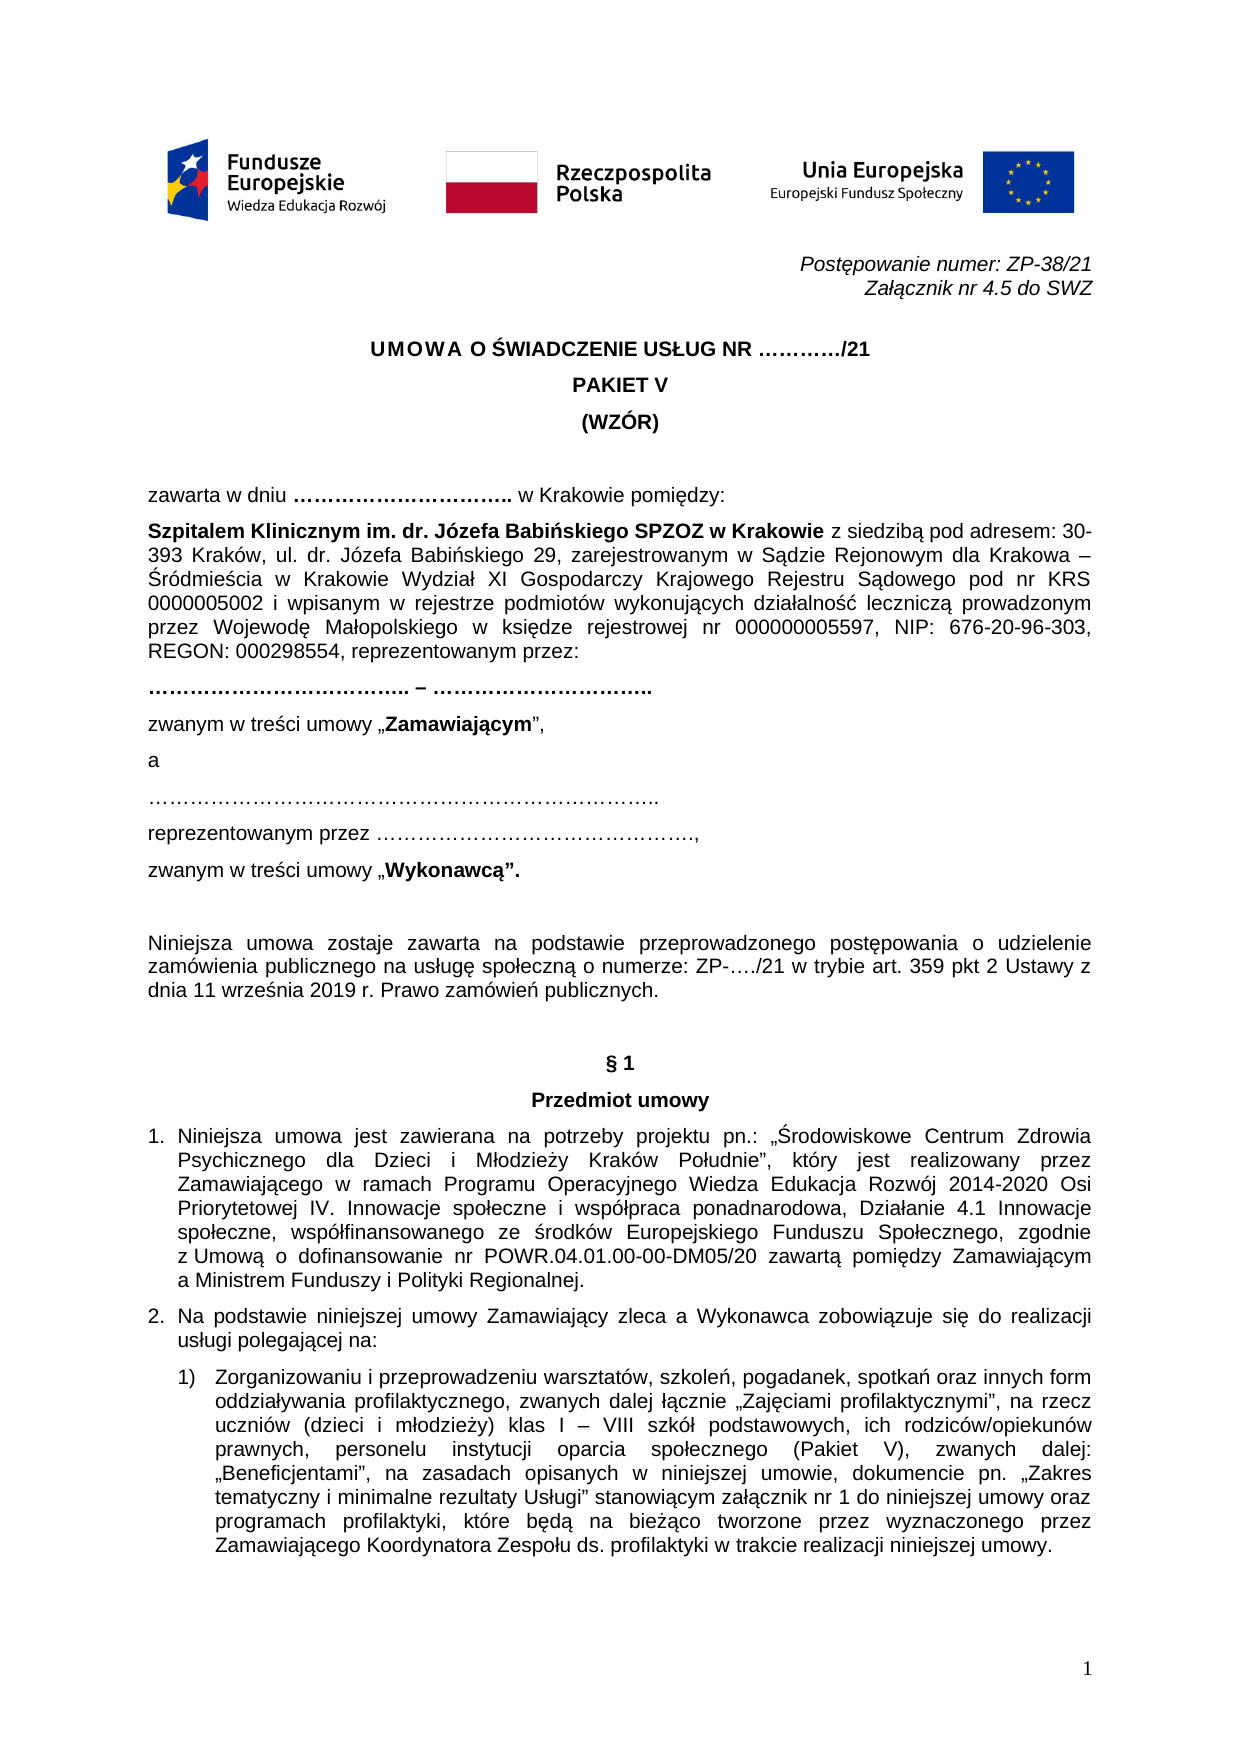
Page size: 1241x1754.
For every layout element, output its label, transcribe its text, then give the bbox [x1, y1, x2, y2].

text PAKIET V [148, 373, 1092, 397]
text zawarta w dniu ………………………….. w Krakowie pomiędzy: [148, 482, 1092, 506]
text Niniejsza umowa zostaje zawarta na podstawie przeprowadzonego postępowania o udzielenie zamówienia publicznego na usługę społeczną o numerze: ZP-…./21 w trybie art. 359 pkt 2 Ustawy z dnia 11 września 2019 r. Prawo zamówień publicznych. [148, 930, 1092, 1002]
text Szpitalem Klinicznym im. dr. Józefa Babińskiego SPZOZ w Krakowie z siedzibą pod adresem: 30-393 Kraków, ul. dr. Józefa Babińskiego 29, zarejestrowanym w Sądzie Rejonowym dla Krakowa – Śródmieścia w Krakowie Wydział XI Gospodarczy Krajowego Rejestru Sądowego pod nr KRS 0000005002 i wpisanym w rejestrze podmiotów wykonujących działalność leczniczą prowadzonym przez Wojewodę Małopolskiego w księdze rejestrowej nr 000000005597, NIP: 676-20-96-303, REGON: 000298554, reprezentowanym przez: [148, 519, 1092, 663]
text ……………………………………………………………….. [148, 784, 1092, 808]
text Postępowanie numer: ZP-38/21 [148, 252, 1092, 276]
text ……………………………….. – ………………………….. [148, 675, 1092, 699]
list Zorganizowaniu i przeprowadzeniu warsztatów, szkoleń, pogadanek, spotkań oraz innych form oddziaływania profilaktycznego, zwanych dalej łącznie „Zajęciami profilaktycznymi”, na rzecz uczniów (dzieci i młodzieży) klas I – VIII szkół podstawowych, ich rodziców/opiekunów prawnych, personelu instytucji oparcia społecznego (Pakiet V), zwanych dalej: „Beneficjentami”, na zasadach opisanych w niniejszej umowie, dokumencie pn. „Zakres tematyczny i minimalne rezultaty Usługi” stanowiącym załącznik nr 1 do niniejszej umowy oraz programach profilaktyki, które będą na bieżąco tworzone przez wyznaczonego przez Zamawiającego Koordynatora Zespołu ds. profilaktyki w trakcie realizacji niniejszej umowy. [177, 1365, 1092, 1556]
text (WZÓR) [148, 409, 1092, 433]
text § 1 [148, 1051, 1092, 1075]
text UMOWA O ŚWIADCZENIE USŁUG NR …………/21 [148, 337, 1092, 361]
text a [148, 748, 1092, 772]
text reprezentowanym przez ………………………………………., [148, 821, 1092, 845]
text zwanym w treści umowy „Wykonawcą”. [148, 857, 1092, 881]
text Przedmiot umowy [148, 1088, 1092, 1112]
list Niniejsza umowa jest zawierana na potrzeby projektu pn.: „Środowiskowe Centrum Zdrowia Psychicznego dla Dzieci i Młodzieży Kraków Południe”, który jest realizowany przez Zamawiającego w ramach Programu Operacyjnego Wiedza Edukacja Rozwój 2014-2020 Osi Priorytetowej IV. Innowacje społeczne i współpraca ponadnarodowa, Działanie 4.1 Innowacje społeczne, współfinansowanego ze środków Europejskiego Funduszu Społecznego, zgodnie z Umową o dofinansowanie nr POWR.04.01.00-00-DM05/20 zawartą pomiędzy Zamawiającym a Ministrem Funduszy i Polityki Regionalnej. [148, 1124, 1092, 1292]
list Na podstawie niniejszej umowy Zamawiający zleca a Wykonawca zobowiązuje się do realizacji usługi polegającej na: [148, 1304, 1092, 1352]
text zwanym w treści umowy „Zamawiającym”, [148, 712, 1092, 736]
text Załącznik nr 4.5 do SWZ [148, 276, 1092, 300]
